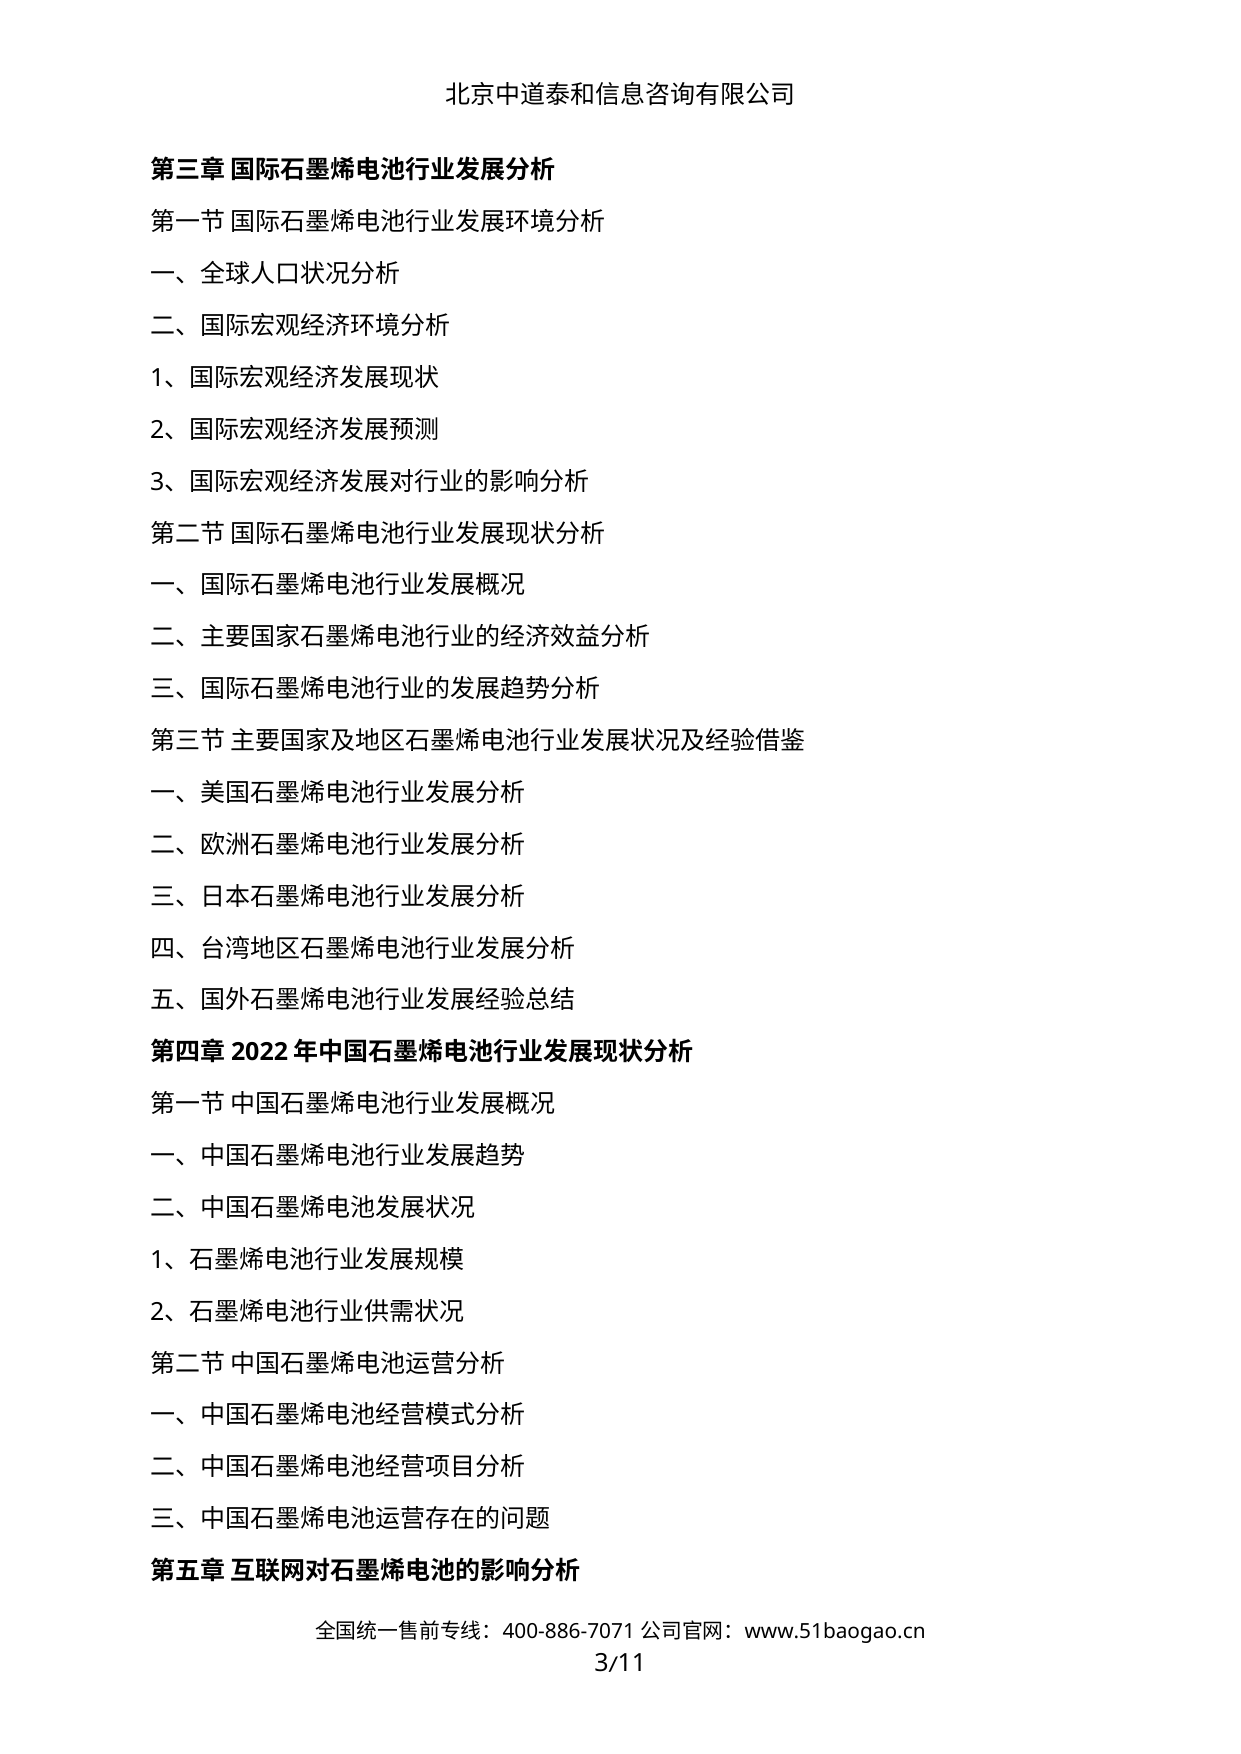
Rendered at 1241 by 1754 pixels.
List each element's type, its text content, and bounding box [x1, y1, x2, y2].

text 第五章 互联网对石墨烯电池的影响分析 [150, 1551, 1090, 1587]
text 一、中国石墨烯电池经营模式分析 [150, 1395, 1090, 1431]
text 1、国际宏观经济发展现状 [150, 357, 1090, 394]
text 一、中国石墨烯电池行业发展趋势 [150, 1136, 1090, 1172]
text 三、日本石墨烯电池行业发展分析 [150, 876, 1090, 912]
text 四、台湾地区石墨烯电池行业发展分析 [150, 928, 1090, 964]
text 三、中国石墨烯电池运营存在的问题 [150, 1499, 1090, 1535]
text 第一节 中国石墨烯电池行业发展概况 [150, 1084, 1090, 1120]
text 1、石墨烯电池行业发展规模 [150, 1239, 1090, 1276]
text 一、国际石墨烯电池行业发展概况 [150, 565, 1090, 601]
text 3、国际宏观经济发展对行业的影响分析 [150, 461, 1090, 497]
text 二、主要国家石墨烯电池行业的经济效益分析 [150, 617, 1090, 653]
text 第一节 国际石墨烯电池行业发展环境分析 [150, 202, 1090, 238]
text 二、中国石墨烯电池发展状况 [150, 1187, 1090, 1224]
text 第四章 2022年中国石墨烯电池行业发展现状分析 [150, 1032, 1090, 1068]
text 三、国际石墨烯电池行业的发展趋势分析 [150, 669, 1090, 705]
text 2、石墨烯电池行业供需状况 [150, 1291, 1090, 1327]
text 2、国际宏观经济发展预测 [150, 409, 1090, 446]
text 一、全球人口状况分析 [150, 254, 1090, 290]
text 第三章 国际石墨烯电池行业发展分析 [150, 150, 1090, 186]
text 第二节 国际石墨烯电池行业发展现状分析 [150, 513, 1090, 549]
text 第三节 主要国家及地区石墨烯电池行业发展状况及经验借鉴 [150, 721, 1090, 757]
text 二、国际宏观经济环境分析 [150, 306, 1090, 342]
text 一、美国石墨烯电池行业发展分析 [150, 772, 1090, 809]
text 二、欧洲石墨烯电池行业发展分析 [150, 824, 1090, 861]
text 二、中国石墨烯电池经营项目分析 [150, 1447, 1090, 1483]
text 五、国外石墨烯电池行业发展经验总结 [150, 980, 1090, 1016]
text 第二节 中国石墨烯电池运营分析 [150, 1343, 1090, 1379]
